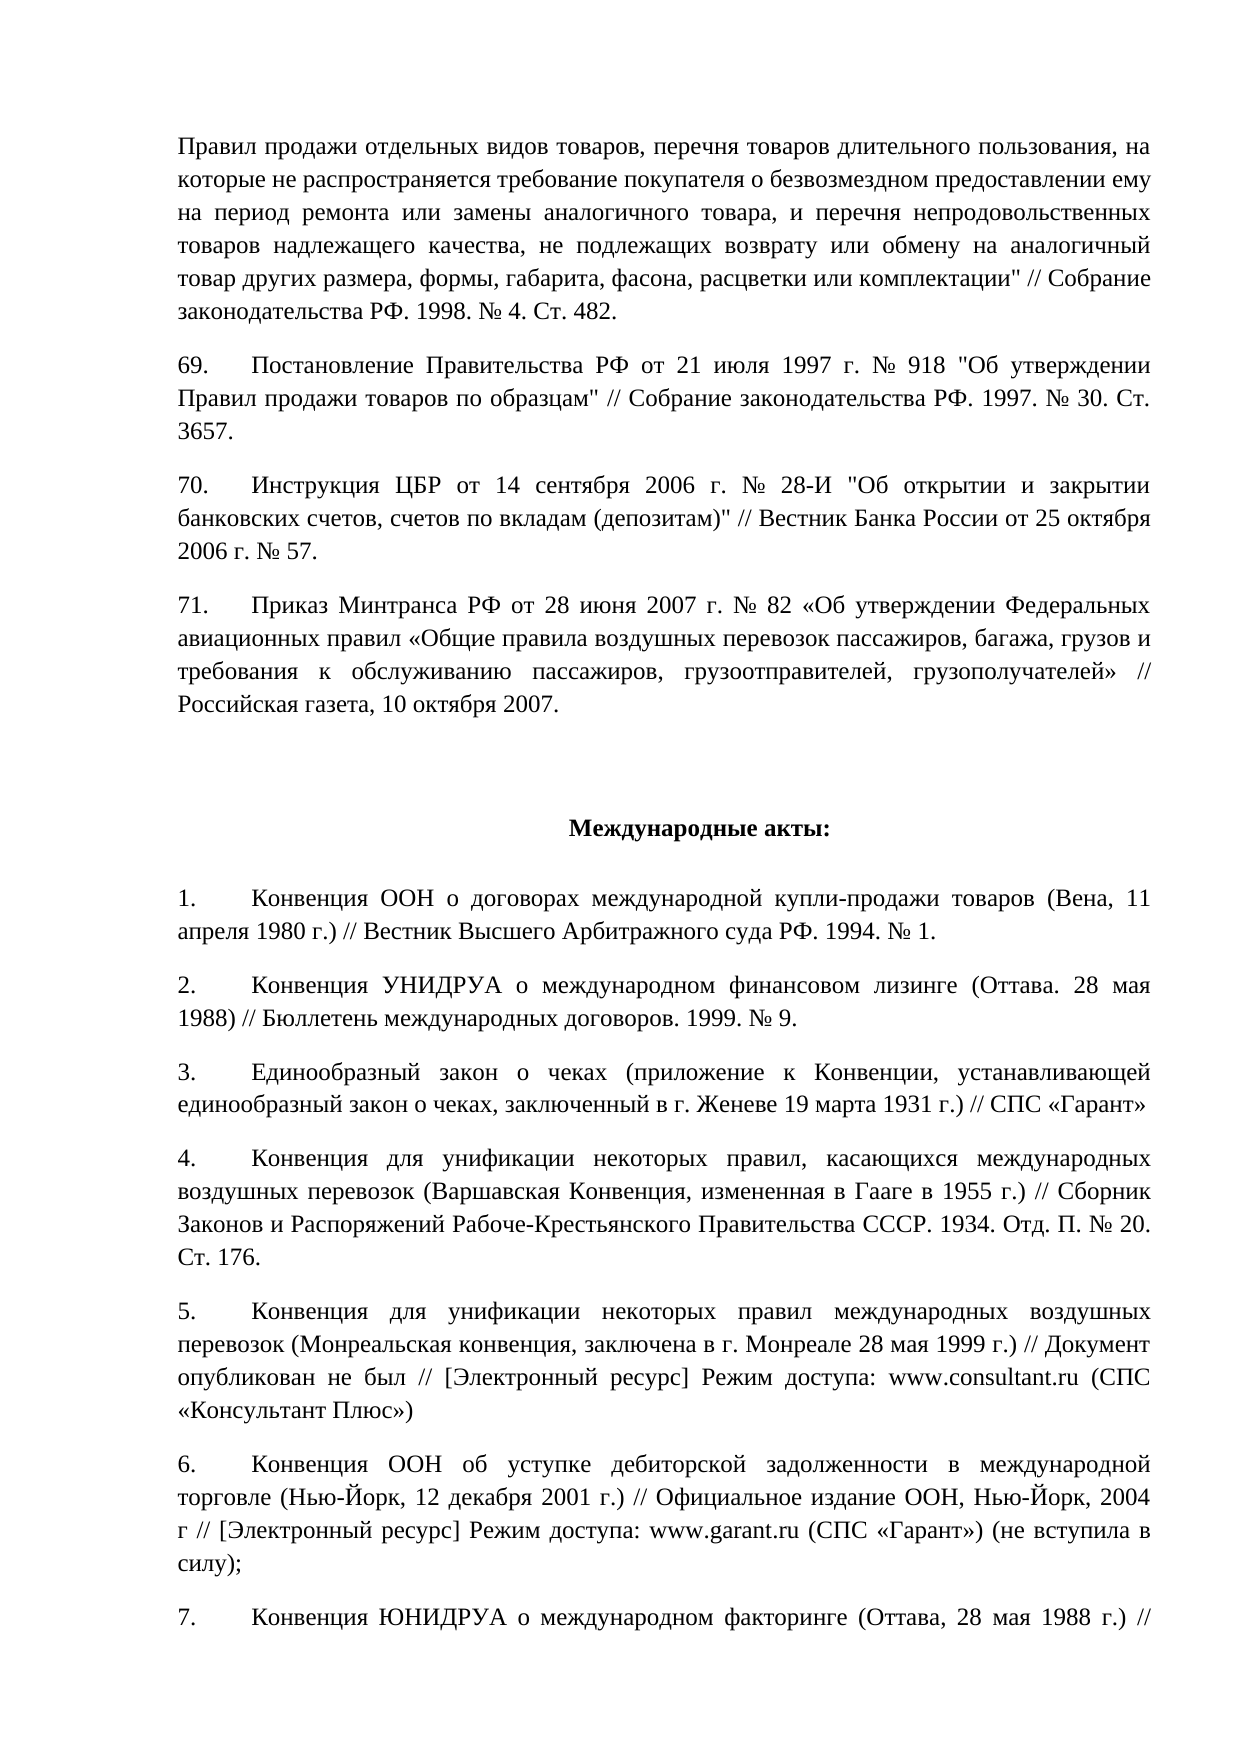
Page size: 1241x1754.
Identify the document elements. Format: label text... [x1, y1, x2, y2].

list Единообразный закон о чеках (приложение к Конвенции, устанавливающей единообразный закон о чеках, заключенный в г. Женеве 19 марта 1931 г.) // СПС «Гарант» [177, 1057, 1152, 1118]
text Международные акты: [177, 813, 1152, 842]
list Конвенция ООН о договорах международной купли-продажи товаров (Вена, 11 апреля 1980 г.) // Вестник Высшего Арбитражного суда РФ. 1994. № 1. [177, 883, 1152, 944]
list Постановление Правительства РФ от 21 июля 1997 г. № 918 "Об утверждении Правил продажи товаров по образцам" // Собрание законодательства РФ. 1997. № 30. Ст. 3657. [177, 350, 1152, 445]
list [177, 1602, 1152, 1631]
list Конвенция для унификации некоторых правил, касающихся международных воздушных перевозок (Варшавская Конвенция, измененная в Гааге в 1955 г.) // Сборник Законов и Распоряжений Рабоче-Крестьянского Правительства СССР. 1934. Отд. П. № 20. Ст. 176. [177, 1143, 1152, 1271]
list Конвенция для унификации некоторых правил международных воздушных перевозок (Монреальская конвенция, заключена в г. Монреале 28 мая 1999 г.) // Документ опубликован не был // [Электронный ресурс] Режим доступа: www.consultant.ru (СПС «Консультант Плюс») [177, 1296, 1152, 1424]
list Приказ Минтранса РФ от 28 июня 2007 г. № 82 «Об утверждении Федеральных авиационных правил «Общие правила воздушных перевозок пассажиров, багажа, грузов и требования к обслуживанию пассажиров, грузоотправителей, грузополучателей» // Российская газета, 10 октября 2007. [177, 590, 1152, 718]
list Конвенция УНИДРУА о международном финансовом лизинге (Оттава. 28 мая 1988) // Бюллетень международных договоров. 1999. № 9. [177, 970, 1152, 1031]
list Инструкция ЦБР от 14 сентября 2006 г. № 28-И "Об открытии и закрытии банковских счетов, счетов по вкладам (депозитам)" // Вестник Банка России от 25 октября 2006 г. № 57. [177, 470, 1152, 565]
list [177, 131, 1152, 325]
list Конвенция ООН об уступке дебиторской задолженности в международной торговле (Нью-Йорк, 12 декабря 2001 г.) // Официальное издание ООН, Нью-Йорк, 2004 г // [Электронный ресурс] Режим доступа: www.garant.ru (СПС «Гарант») (не вступила в силу); [177, 1449, 1152, 1577]
